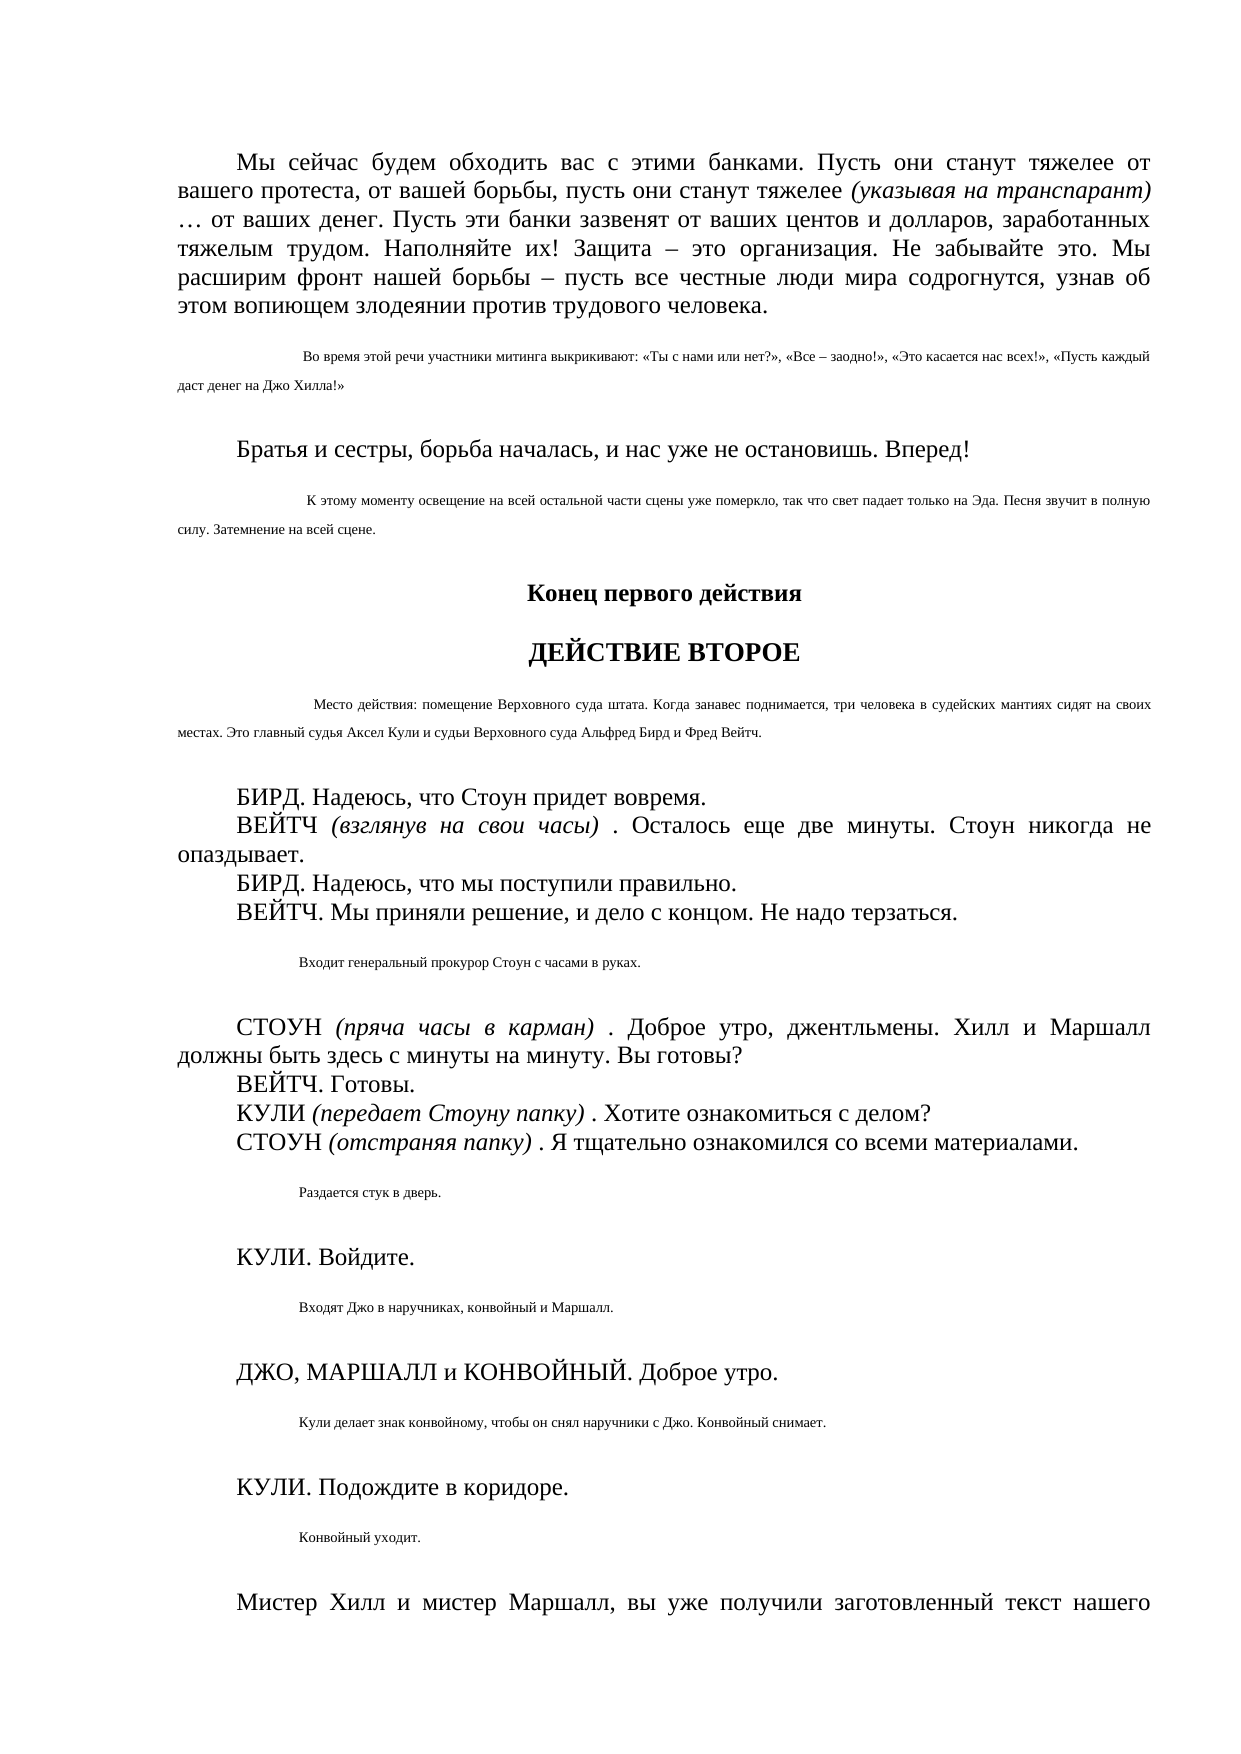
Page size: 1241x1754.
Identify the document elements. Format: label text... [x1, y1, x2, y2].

text ВЕЙТЧ (взглянув на свои часы) . Осталось еще две минуты. Стоун никогда не опаздывает. [177, 811, 1152, 868]
text Входят Джо в наручниках, конвойный и Маршалл. [177, 1299, 1152, 1328]
text Конвойный уходит. [177, 1529, 1152, 1558]
text КУЛИ. Войдите. [177, 1242, 1152, 1271]
text БИРД. Надеюсь, что Стоун придет вовремя. [177, 782, 1152, 811]
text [177, 1587, 1152, 1616]
text БИРД. Надеюсь, что мы поступили правильно. [177, 868, 1152, 897]
text СТОУН (пряча часы в карман) . Доброе утро, джентльмены. Хилл и Маршалл должны быть здесь с минуты на минуту. Вы готовы? [177, 1012, 1152, 1069]
subtitle Конец первого действия [177, 578, 1152, 607]
text Во время этой речи участники митинга выкрикивают: «Ты с нами или нет?», «Все – заодно!», «Это касается нас всех!», «Пусть каждый даст денег на Джо Хилла!» [177, 348, 1152, 406]
text К этому моменту освещение на всей остальной части сцены уже померкло, так что свет падает только на Эда. Песня звучит в полную силу. Затемнение на всей сцене. [177, 492, 1152, 549]
text Место действия: помещение Верховного суда штата. Когда занавес поднимается, три человека в судейских мантиях сидят на своих местах. Это главный судья Аксел Кули и судьи Верховного суда Альфред Бирд и Фред Вейтч. [177, 696, 1152, 753]
text ВЕЙТЧ. Готовы. [177, 1069, 1152, 1098]
text ВЕЙТЧ. Мы приняли решение, и дело с концом. Не надо терзаться. [177, 897, 1152, 926]
text Входит генеральный прокурор Стоун с часами в руках. [177, 954, 1152, 983]
text Раздается стук в дверь. [177, 1184, 1152, 1213]
text КУЛИ (передает Стоуну папку) . Хотите ознакомиться с делом? [177, 1098, 1152, 1127]
text Кули делает знак конвойному, чтобы он снял наручники с Джо. Конвойный снимает. [177, 1414, 1152, 1443]
subtitle ДЕЙСТВИЕ ВТОРОЕ [177, 636, 1152, 667]
text КУЛИ. Подождите в коридоре. [177, 1472, 1152, 1501]
text Мы сейчас будем обходить вас с этими банками. Пусть они станут тяжелее от вашего протеста, от вашей борьбы, пусть они станут тяжелее (указывая на транспарант) … от ваших денег. Пусть эти банки зазвенят от ваших центов и долларов, заработанных тяжелым трудом. Наполняйте их! Защита – это организация. Не забывайте это. Мы расширим фронт нашей борьбы – пусть все честные люди мира содрогнутся, узнав об этом вопиющем злодеянии против трудового человека. [177, 147, 1152, 319]
text СТОУН (отстраняя папку) . Я тщательно ознакомился со всеми материалами. [177, 1127, 1152, 1156]
text ДЖО, МАРШАЛЛ и КОНВОЙНЫЙ. Доброе утро. [177, 1357, 1152, 1386]
text Братья и сестры, борьба началась, и нас уже не остановишь. Вперед! [177, 434, 1152, 463]
